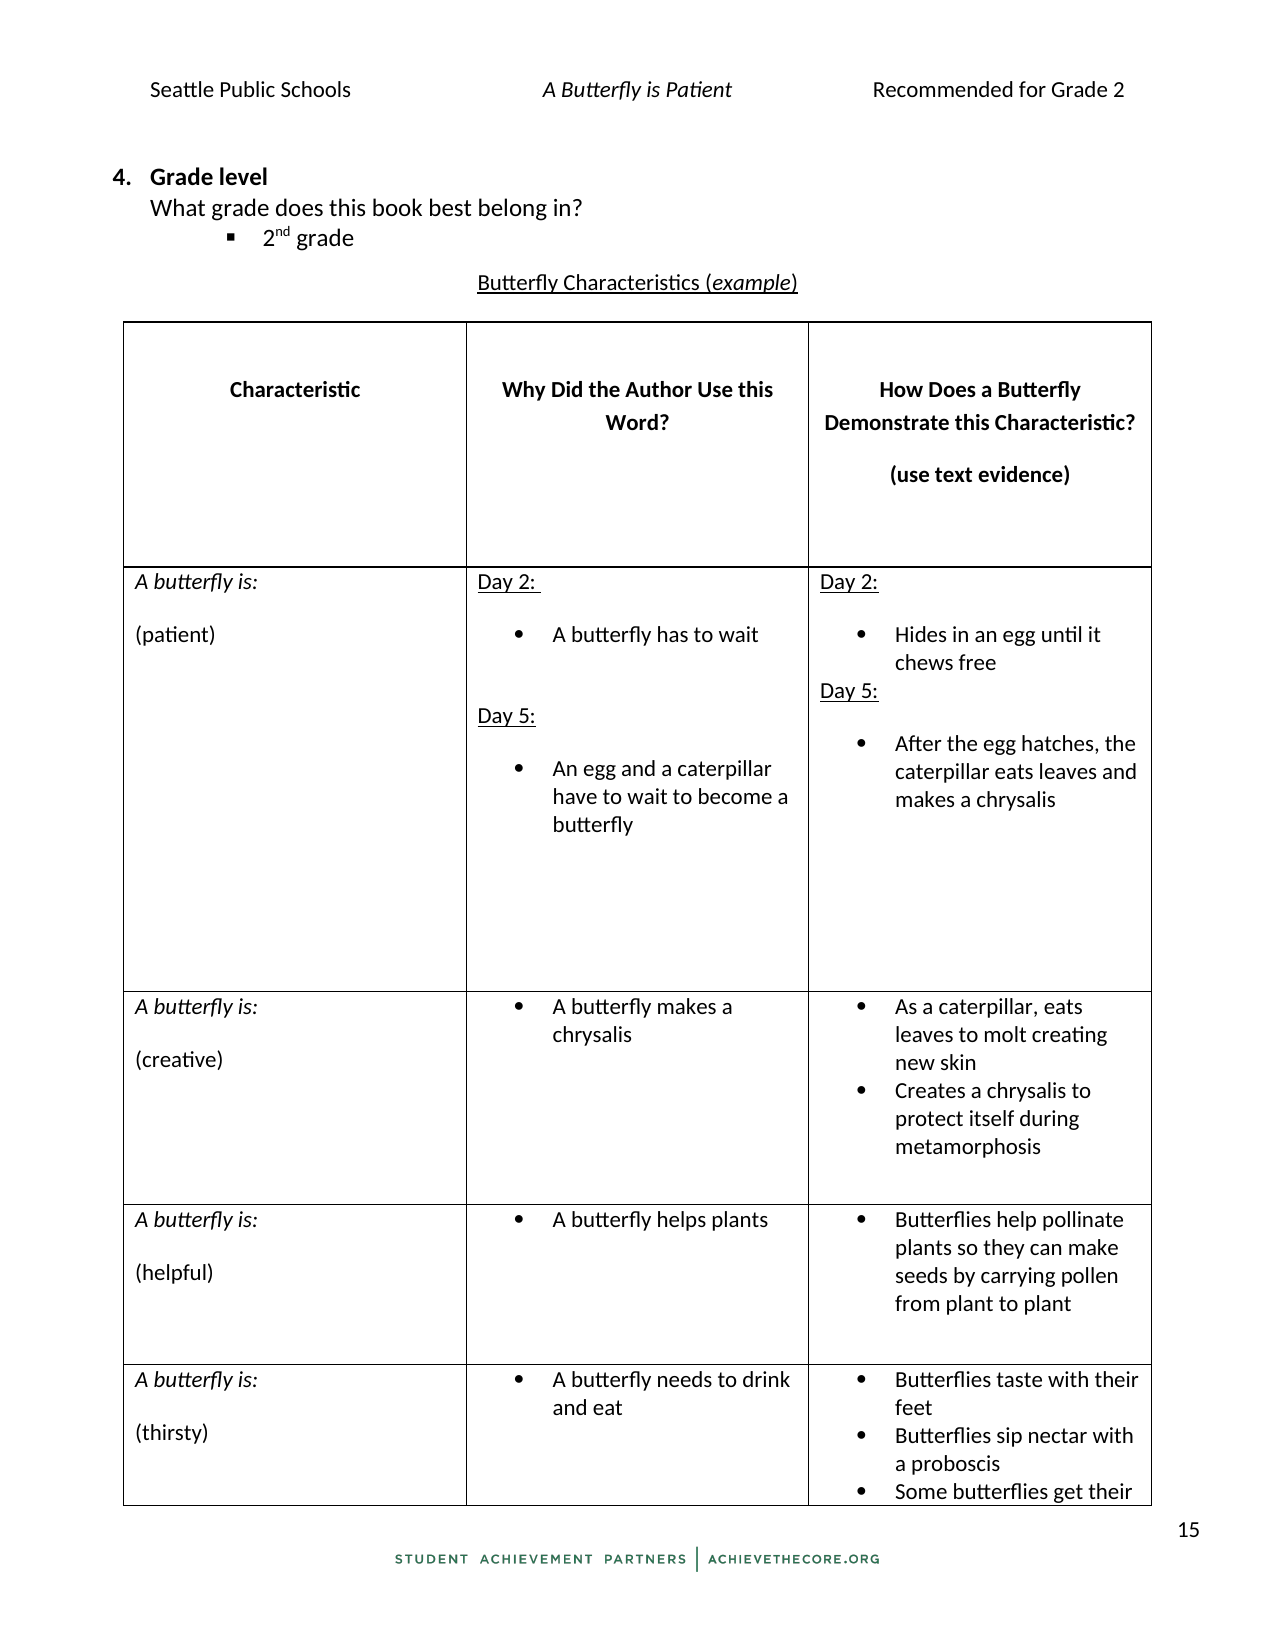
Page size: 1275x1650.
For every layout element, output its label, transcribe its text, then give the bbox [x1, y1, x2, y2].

table_cell A butterfly is: (patient) [124, 568, 466, 991]
table_cell Day 2: Hides in an egg until it chews free Day 5: After the egg hatches, the caterpillar eats leaves and makes a chrysalis [809, 568, 1151, 991]
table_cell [809, 1365, 1151, 1505]
text Butterfly Characteristics (example) [75, 268, 1200, 296]
table_cell Day 2: A butterfly has to wait Day 5: An egg and a caterpillar have to wait to become a butterfly [467, 568, 808, 991]
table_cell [467, 1365, 808, 1505]
picture [384, 1543, 892, 1575]
table_header Characteristic [124, 323, 466, 566]
table_cell As a caterpillar, eats leaves to molt creating new skin Creates a chrysalis to protect itself during metamorphosis [809, 992, 1151, 1204]
table_cell A butterfly helps plants [467, 1205, 808, 1364]
list 2nd grade [225, 223, 1200, 253]
table_cell A butterfly is: (helpful) [124, 1205, 466, 1364]
table_cell Butterflies help pollinate plants so they can make seeds by carrying pollen from plant to plant [809, 1205, 1151, 1364]
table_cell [124, 1365, 466, 1505]
table_cell A butterfly is: (creative) [124, 992, 466, 1204]
table_cell A butterfly makes a chrysalis [467, 992, 808, 1204]
table_header Why Did the Author Use this Word? [467, 323, 808, 566]
table_header How Does a Butterfly Demonstrate this Characteristic? (use text evidence) [809, 323, 1151, 566]
list What grade does this book best belong in? [150, 192, 1200, 223]
list Grade level [112, 162, 1200, 192]
